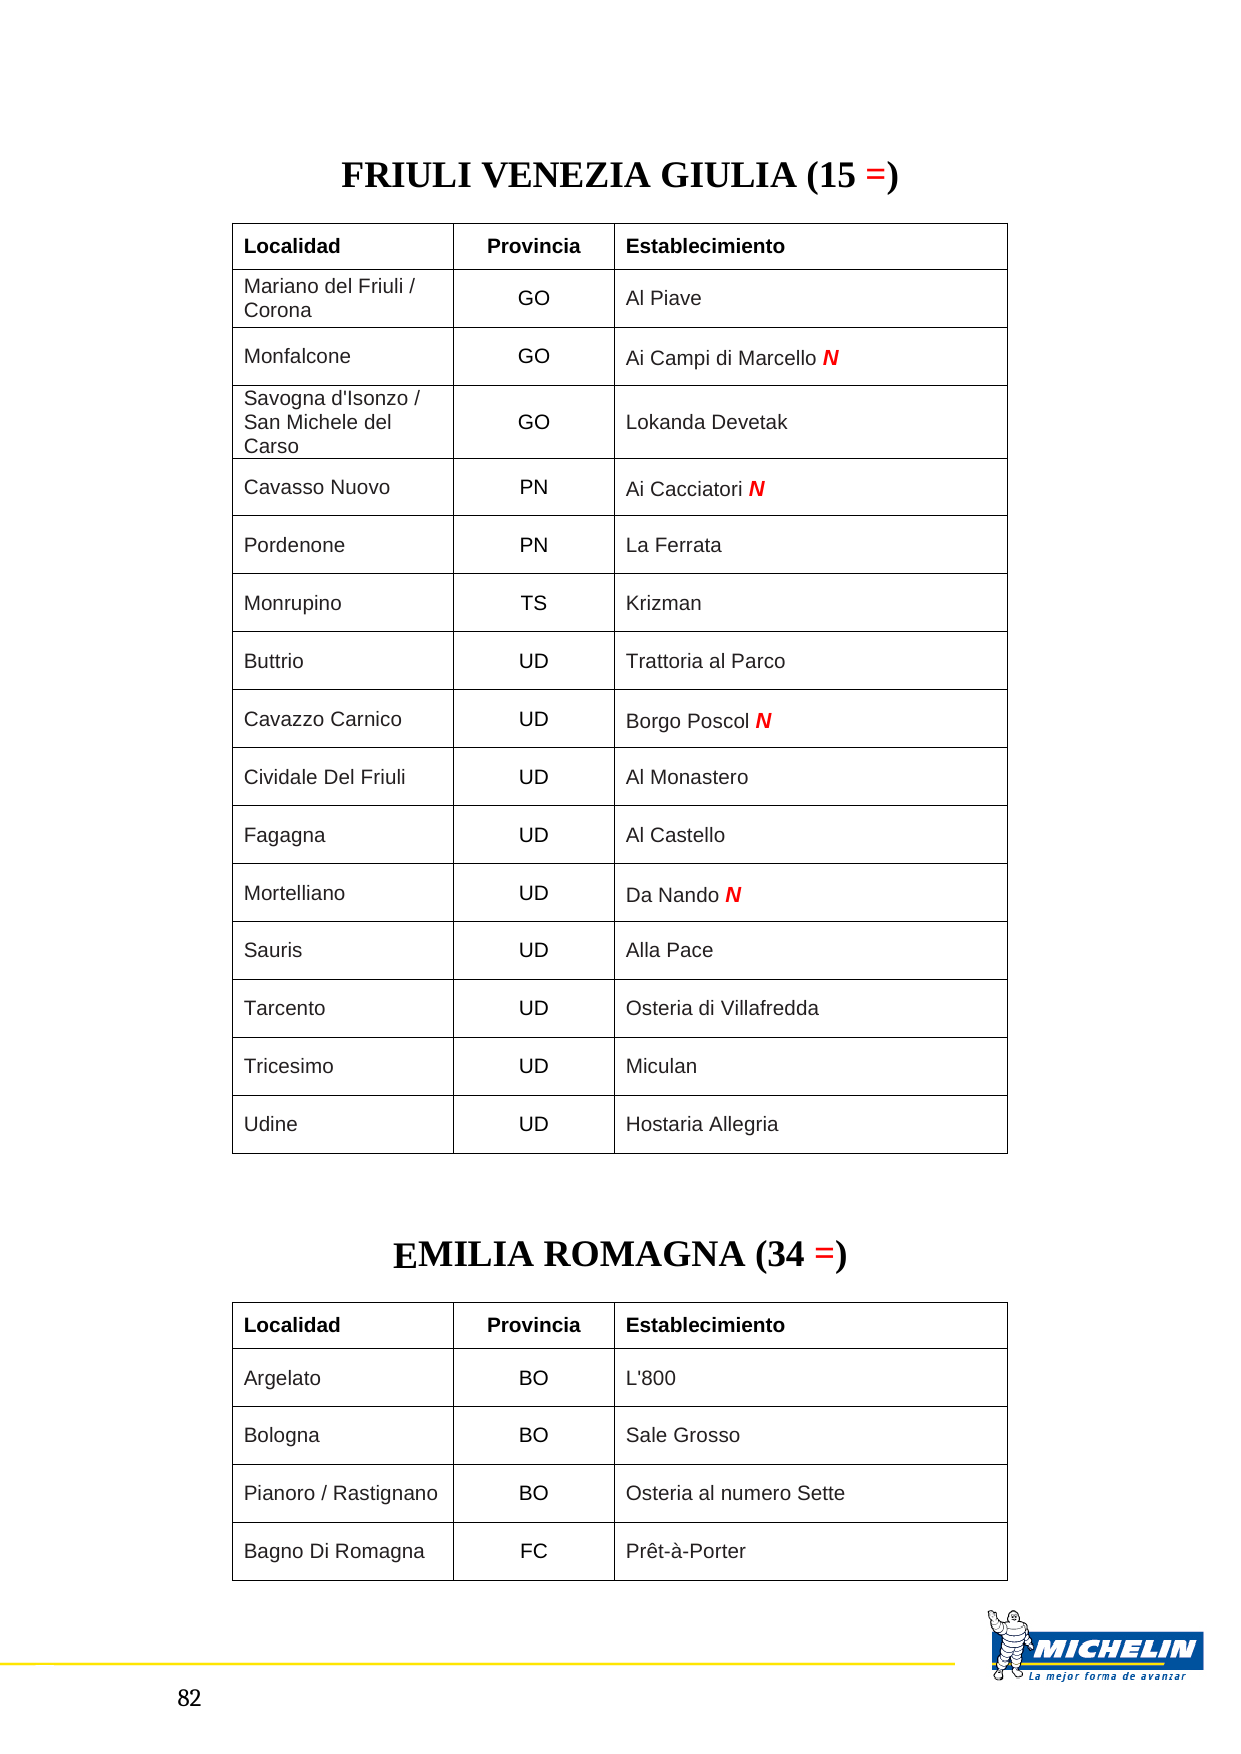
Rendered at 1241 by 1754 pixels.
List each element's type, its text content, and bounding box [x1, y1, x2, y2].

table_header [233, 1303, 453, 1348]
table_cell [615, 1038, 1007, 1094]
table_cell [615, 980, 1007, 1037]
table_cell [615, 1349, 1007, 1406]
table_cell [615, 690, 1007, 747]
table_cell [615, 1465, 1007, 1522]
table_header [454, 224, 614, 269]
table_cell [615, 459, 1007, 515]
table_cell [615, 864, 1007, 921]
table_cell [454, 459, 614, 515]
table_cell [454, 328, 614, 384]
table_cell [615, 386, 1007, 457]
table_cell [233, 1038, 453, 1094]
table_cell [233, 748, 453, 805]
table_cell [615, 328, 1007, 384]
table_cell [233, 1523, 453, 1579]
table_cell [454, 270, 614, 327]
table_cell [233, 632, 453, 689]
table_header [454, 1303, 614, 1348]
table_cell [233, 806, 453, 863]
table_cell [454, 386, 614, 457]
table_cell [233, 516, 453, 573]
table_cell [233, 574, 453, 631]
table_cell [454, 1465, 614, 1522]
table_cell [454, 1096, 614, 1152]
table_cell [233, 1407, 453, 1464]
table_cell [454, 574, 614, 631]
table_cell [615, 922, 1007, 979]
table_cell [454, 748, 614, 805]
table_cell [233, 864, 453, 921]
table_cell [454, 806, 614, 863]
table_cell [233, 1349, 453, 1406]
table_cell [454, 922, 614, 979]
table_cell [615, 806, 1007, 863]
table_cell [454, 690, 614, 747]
text EMILIA ROMAGNA (34 =) [177, 1227, 1063, 1278]
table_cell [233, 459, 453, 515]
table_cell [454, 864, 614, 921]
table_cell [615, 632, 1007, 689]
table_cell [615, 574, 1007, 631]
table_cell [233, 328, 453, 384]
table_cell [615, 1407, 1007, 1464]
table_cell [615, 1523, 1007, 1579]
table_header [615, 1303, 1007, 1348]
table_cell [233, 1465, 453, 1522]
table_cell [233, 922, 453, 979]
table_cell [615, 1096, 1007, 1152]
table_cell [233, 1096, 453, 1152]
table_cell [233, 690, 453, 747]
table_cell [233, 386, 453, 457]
picture [0, 1610, 1240, 1748]
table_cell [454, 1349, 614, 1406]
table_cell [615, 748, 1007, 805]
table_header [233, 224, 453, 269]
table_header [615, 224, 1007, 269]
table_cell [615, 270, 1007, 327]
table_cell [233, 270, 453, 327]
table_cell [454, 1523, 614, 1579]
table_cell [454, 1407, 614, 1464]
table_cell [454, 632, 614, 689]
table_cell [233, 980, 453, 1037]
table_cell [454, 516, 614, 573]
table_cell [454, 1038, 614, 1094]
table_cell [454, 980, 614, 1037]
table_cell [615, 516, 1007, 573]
text FRIULI VENEZIA GIULIA (15 =) [177, 148, 1063, 199]
